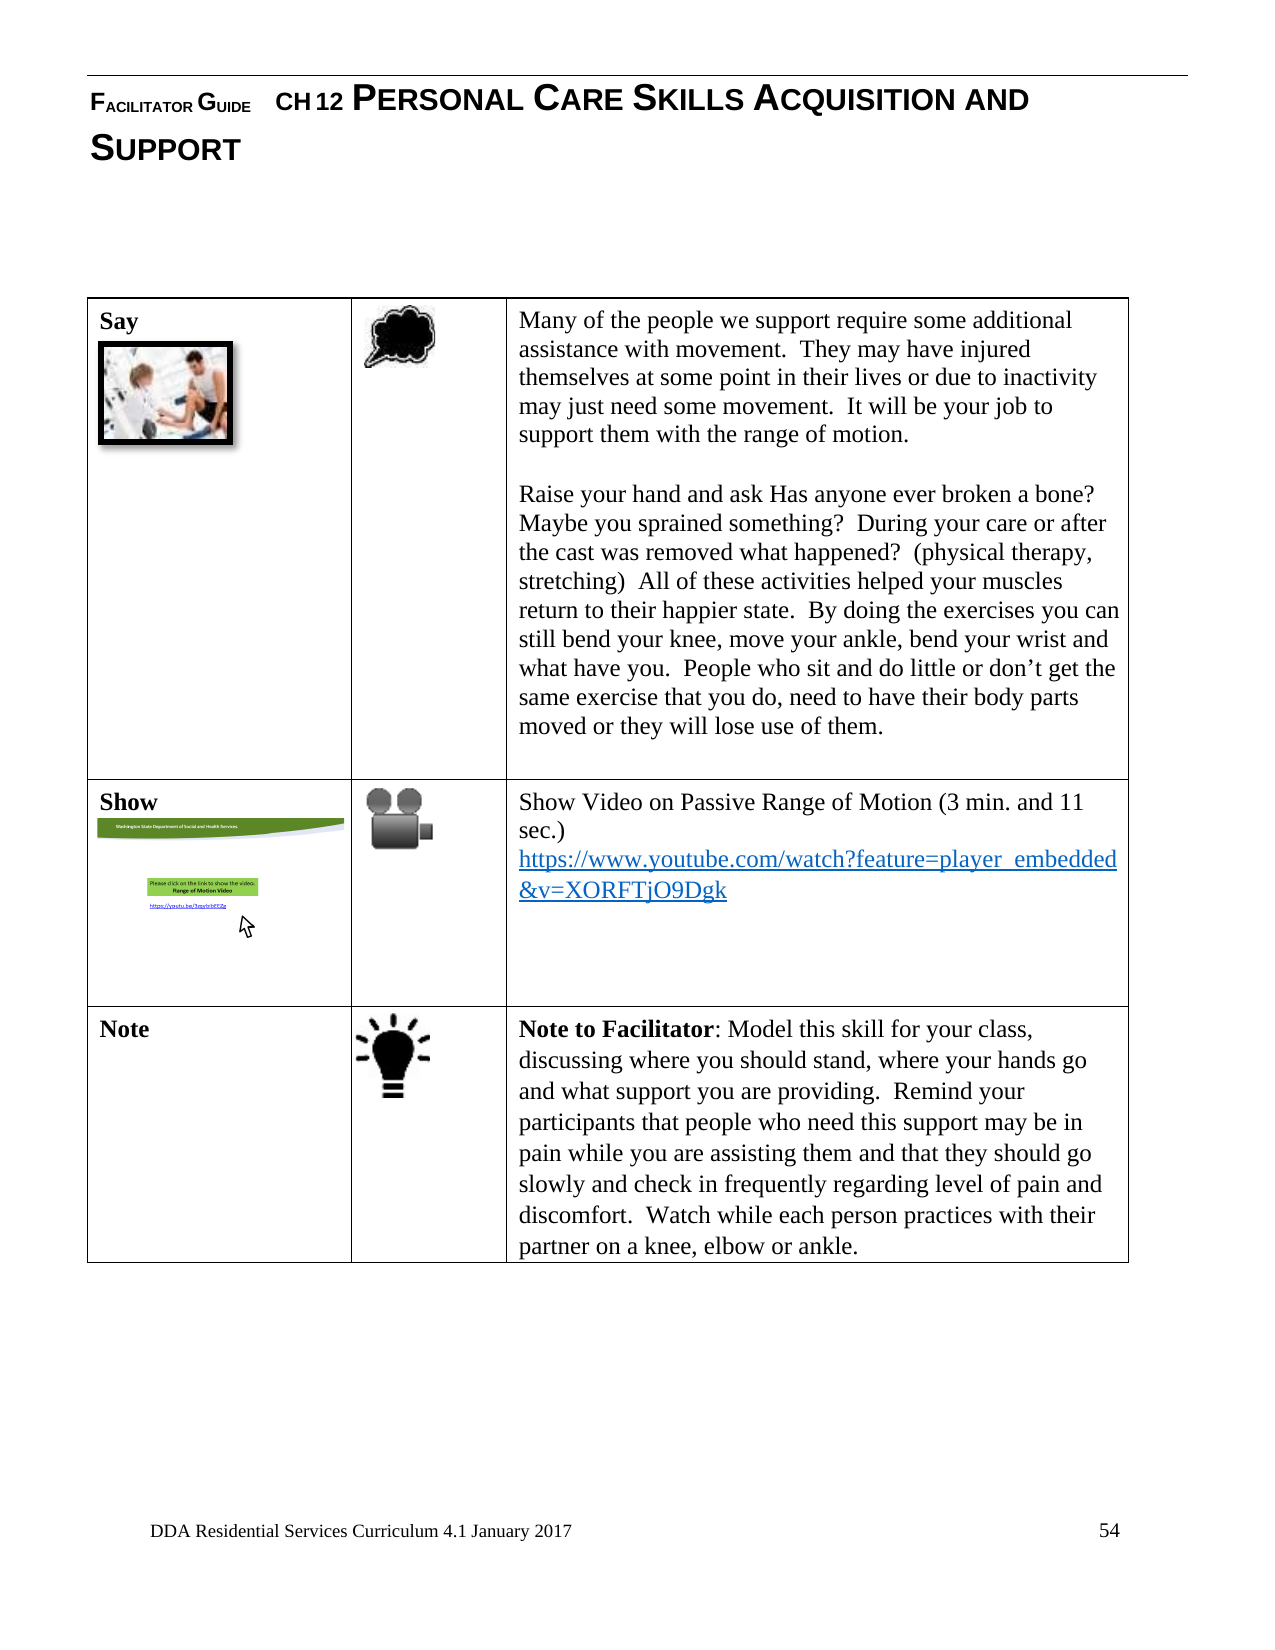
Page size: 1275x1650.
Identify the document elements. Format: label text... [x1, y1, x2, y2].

picture [93, 336, 247, 459]
table_cell [352, 780, 506, 1006]
table_header Say [88, 299, 351, 779]
picture [97, 818, 345, 1004]
table_cell Note [88, 1007, 351, 1262]
picture [355, 1013, 430, 1098]
picture [364, 305, 436, 368]
table_cell Show [88, 780, 351, 1006]
table_cell Note to Facilitator: Model this skill for your class, discussing where you should stand, where your hands go and what support you are providing. Remind your participants that people who need this support may be in pain while you are assisting them and that they should go slowly and check in frequently regarding level of pain and discomfort. Watch while each person practices with their partner on a knee, elbow or ankle. [507, 1007, 1128, 1262]
picture [364, 787, 433, 851]
table_cell [352, 1007, 506, 1262]
table_header Many of the people we support require some additional assistance with movement. They may have injured themselves at some point in their lives or due to inactivity may just need some movement. It will be your job to support them with the range of motion. Raise your hand and ask Has anyone ever broken a bone? Maybe you sprained something? During your care or after the cast was removed what happened? (physical therapy, stretching) All of these activities helped your muscles return to their happier state. By doing the exercises you can still bend your knee, move your ankle, bend your wrist and what have you. People who sit and do little or don’t get the same exercise that you do, need to have their body parts moved or they will lose use of them. [507, 299, 1128, 779]
table_header [352, 299, 506, 779]
table_cell Show Video on Passive Range of Motion (3 min. and 11 sec.) https://www.youtube.com/watch?feature=player_embedded &v=XORFTjO9Dgk [507, 780, 1128, 1006]
